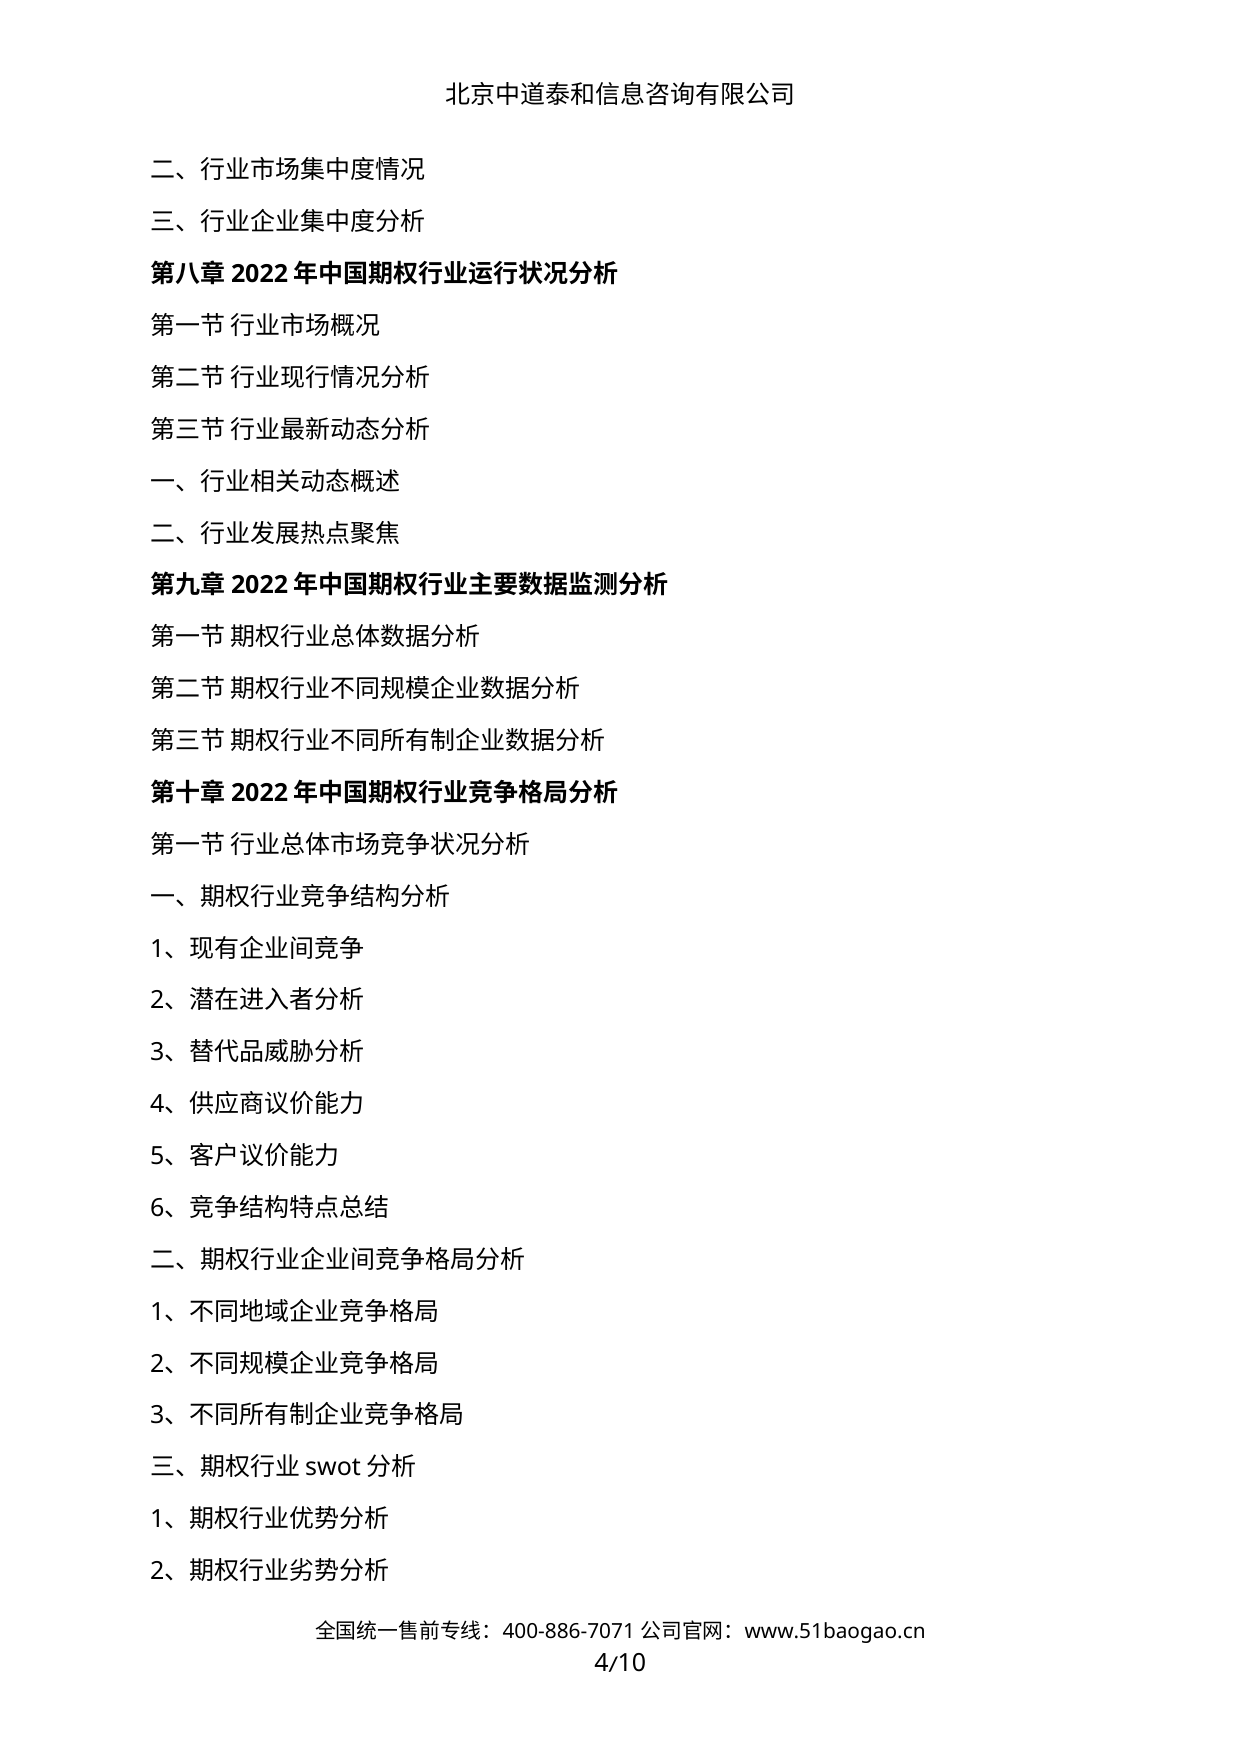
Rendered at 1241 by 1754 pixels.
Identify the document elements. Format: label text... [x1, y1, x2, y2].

text 第八章 2022年中国期权行业运行状况分析 [150, 254, 1090, 290]
text 三、行业企业集中度分析 [150, 202, 1090, 238]
text 5、客户议价能力 [150, 1136, 1090, 1172]
text 二、行业发展热点聚焦 [150, 513, 1090, 549]
text 第二节 行业现行情况分析 [150, 357, 1090, 394]
text 3、替代品威胁分析 [150, 1032, 1090, 1068]
text 2、不同规模企业竞争格局 [150, 1343, 1090, 1379]
text 二、行业市场集中度情况 [150, 150, 1090, 186]
text 第三节 期权行业不同所有制企业数据分析 [150, 721, 1090, 757]
text 1、期权行业优势分析 [150, 1499, 1090, 1535]
text 第十章 2022年中国期权行业竞争格局分析 [150, 772, 1090, 809]
text 一、期权行业竞争结构分析 [150, 876, 1090, 912]
text 一、行业相关动态概述 [150, 461, 1090, 497]
text 2、潜在进入者分析 [150, 980, 1090, 1016]
text 三、期权行业swot分析 [150, 1447, 1090, 1483]
text 第九章 2022年中国期权行业主要数据监测分析 [150, 565, 1090, 601]
text 1、不同地域企业竞争格局 [150, 1291, 1090, 1327]
text 3、不同所有制企业竞争格局 [150, 1395, 1090, 1431]
text 第二节 期权行业不同规模企业数据分析 [150, 669, 1090, 705]
text 第三节 行业最新动态分析 [150, 409, 1090, 446]
text 第一节 期权行业总体数据分析 [150, 617, 1090, 653]
text 4、供应商议价能力 [150, 1084, 1090, 1120]
text 1、现有企业间竞争 [150, 928, 1090, 964]
text 第一节 行业总体市场竞争状况分析 [150, 824, 1090, 861]
text 2、期权行业劣势分析 [150, 1551, 1090, 1587]
text 第一节 行业市场概况 [150, 306, 1090, 342]
text 二、期权行业企业间竞争格局分析 [150, 1239, 1090, 1276]
text 6、竞争结构特点总结 [150, 1187, 1090, 1224]
